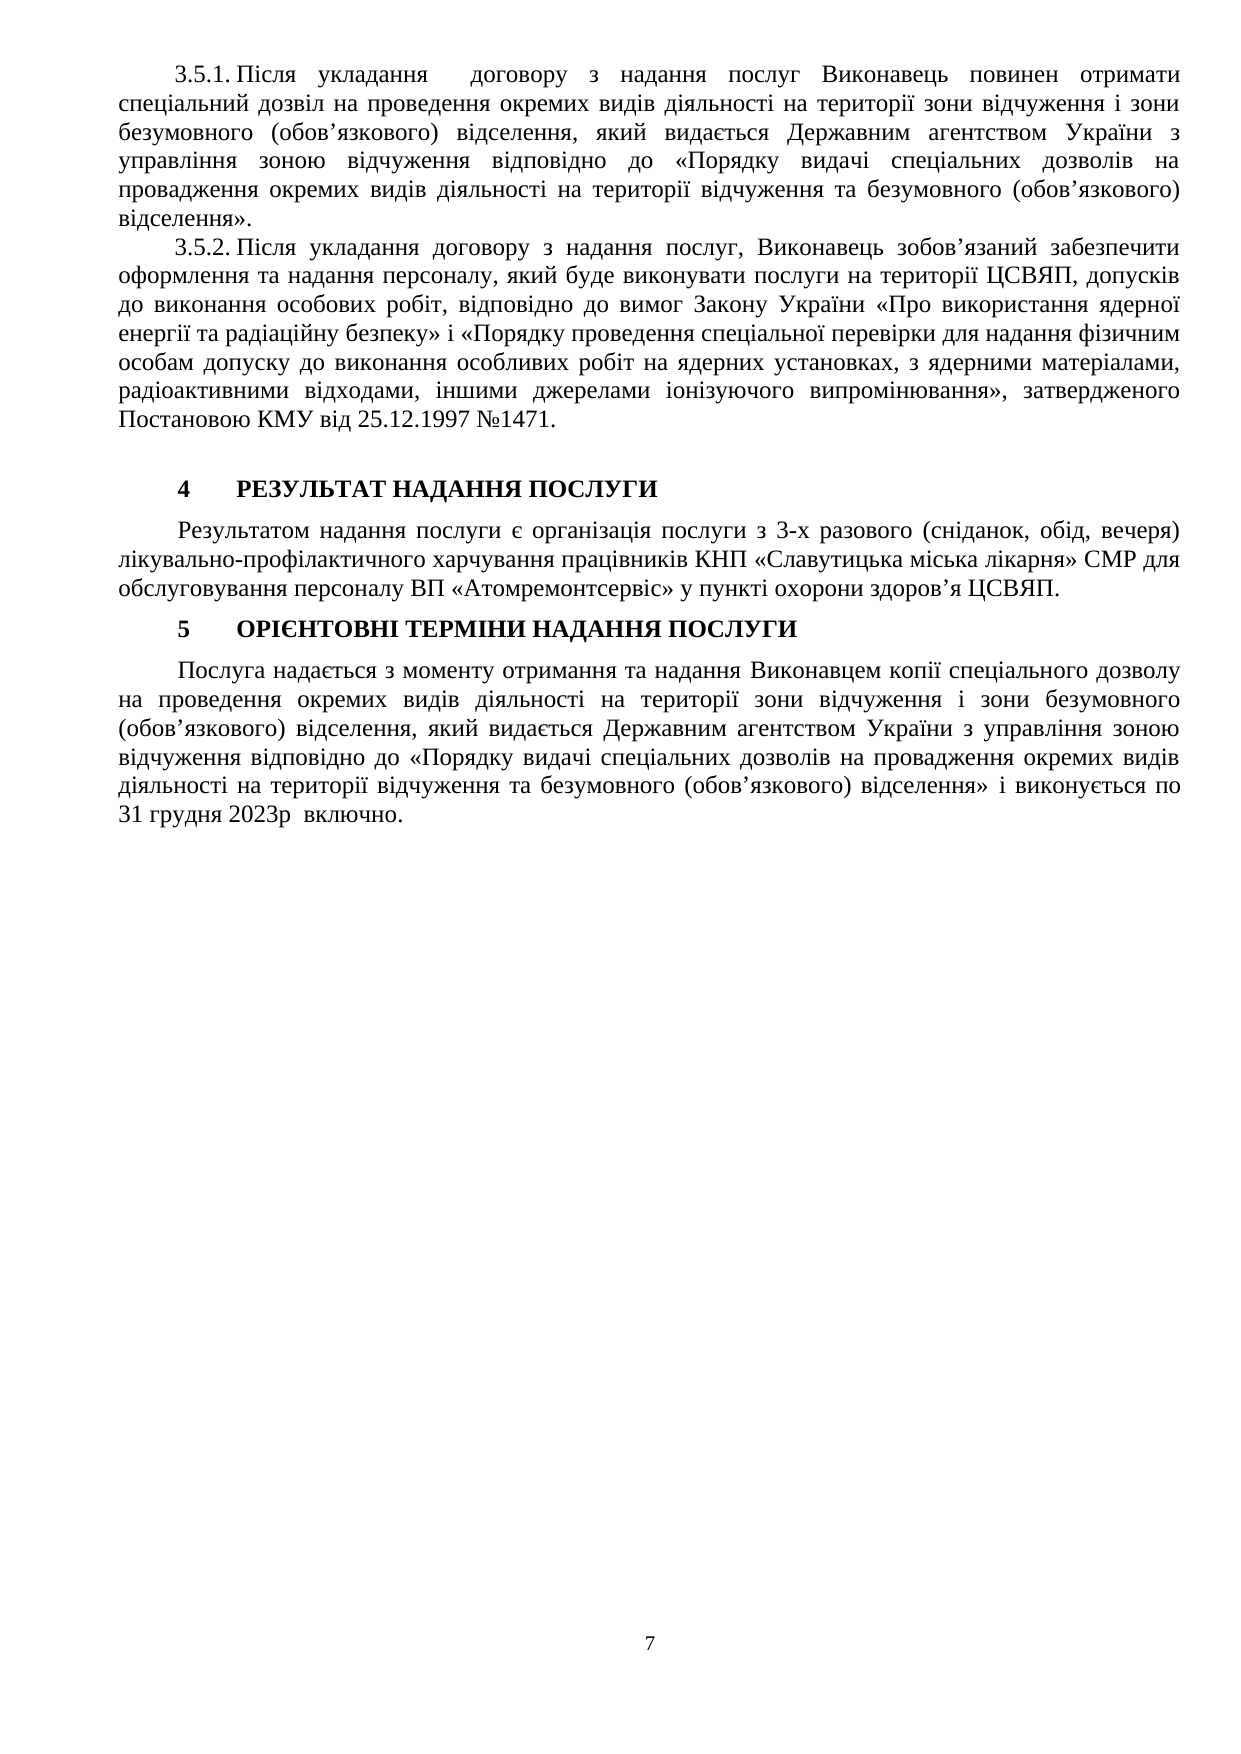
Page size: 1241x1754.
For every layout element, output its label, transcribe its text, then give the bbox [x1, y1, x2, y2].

subtitle Послуга надається з моменту отримання та надання Виконавцем копії спеціального дозволу на проведення окремих видів діяльності на території зони відчуження і зони безумовного (обов’язкового) відселення, який видається Державним агентством України з управління зоною відчуження відповідно до «Порядку видачі спеціальних дозволів на провадження окремих видів діяльності на території відчуження та безумовного (обов’язкового) відселення» і виконується по 31 грудня 2023р включно. [118, 655, 1181, 828]
subtitle Результат надання послуги [177, 474, 1181, 503]
subtitle Результатом надання послуги є організація послуги з 3-х разового (сніданок, обід, вечеря) лікувально-профілактичного харчування працівників КНП «Славутицька міська лікарня» СМР для обслуговування персоналу ВП «Атомремонтсервіс» у пункті охорони здоров’я ЦСВЯП. [118, 515, 1181, 602]
subtitle Орієнтовні терміни надання послуги [177, 614, 1181, 643]
text 3.5.2. Після укладання договору з надання послуг, Виконавець зобов’язаний забезпечити оформлення та надання персоналу, який буде виконувати послуги на території ЦСВЯП, допусків до виконання особових робіт, відповідно до вимог Закону України «Про використання ядерної енергії та радіаційну безпеку» і «Порядку проведення спеціальної перевірки для надання фізичним особам допуску до виконання особливих робіт на ядерних установках, з ядерними матеріалами, радіоактивними відходами, іншими джерелами іонізуючого випромінювання», затвердженого Постановою КМУ від 25.12.1997 №1471. [118, 232, 1181, 433]
text 3.5.1. Після укладання договору з надання послуг Виконавець повинен отримати спеціальний дозвіл на проведення окремих видів діяльності на території зони відчуження і зони безумовного (обов’язкового) відселення, який видається Державним агентством України з управління зоною відчуження відповідно до «Порядку видачі спеціальних дозволів на провадження окремих видів діяльності на території відчуження та безумовного (обов’язкового) відселення». [118, 59, 1181, 232]
